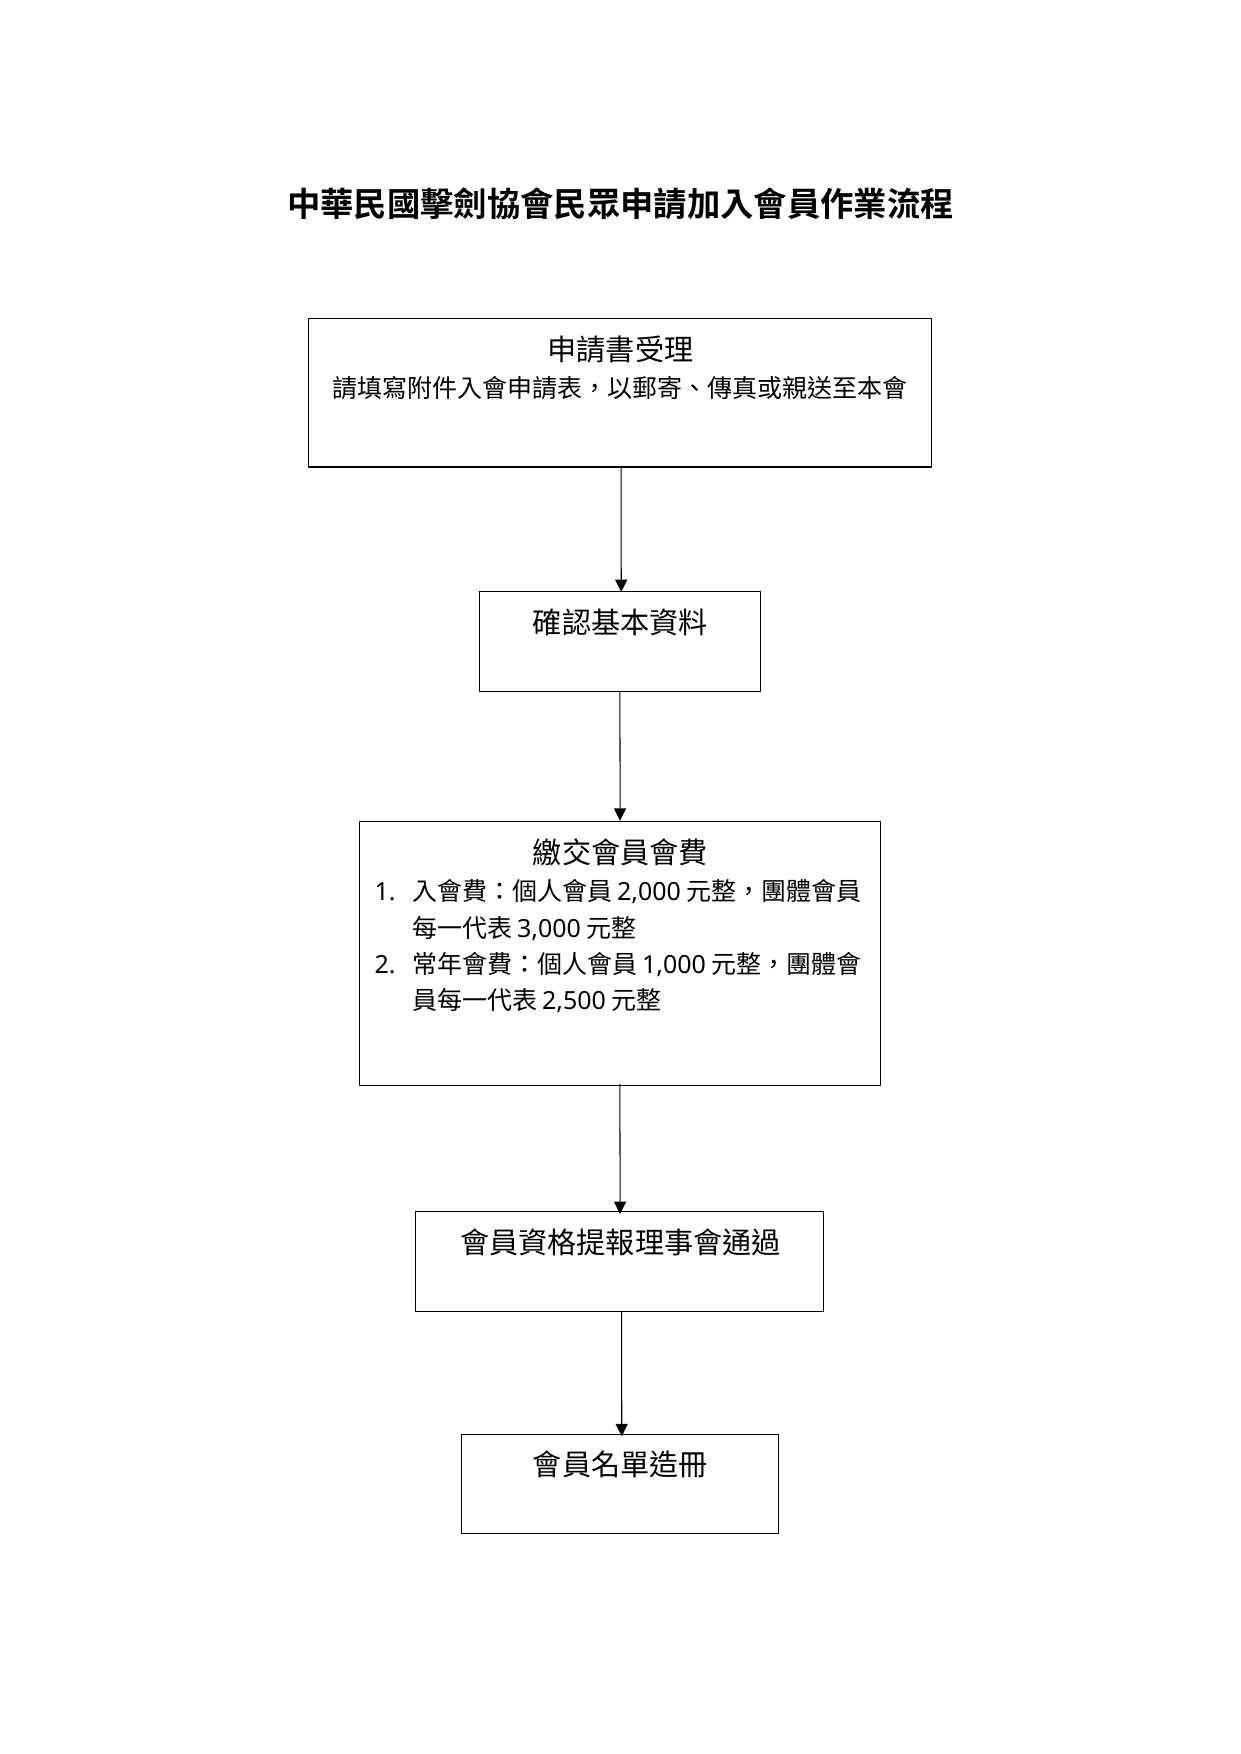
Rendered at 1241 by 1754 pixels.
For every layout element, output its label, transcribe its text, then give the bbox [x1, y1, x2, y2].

text 中華民國擊劍協會民眾申請加入會員作業流程 [187, 164, 1053, 239]
